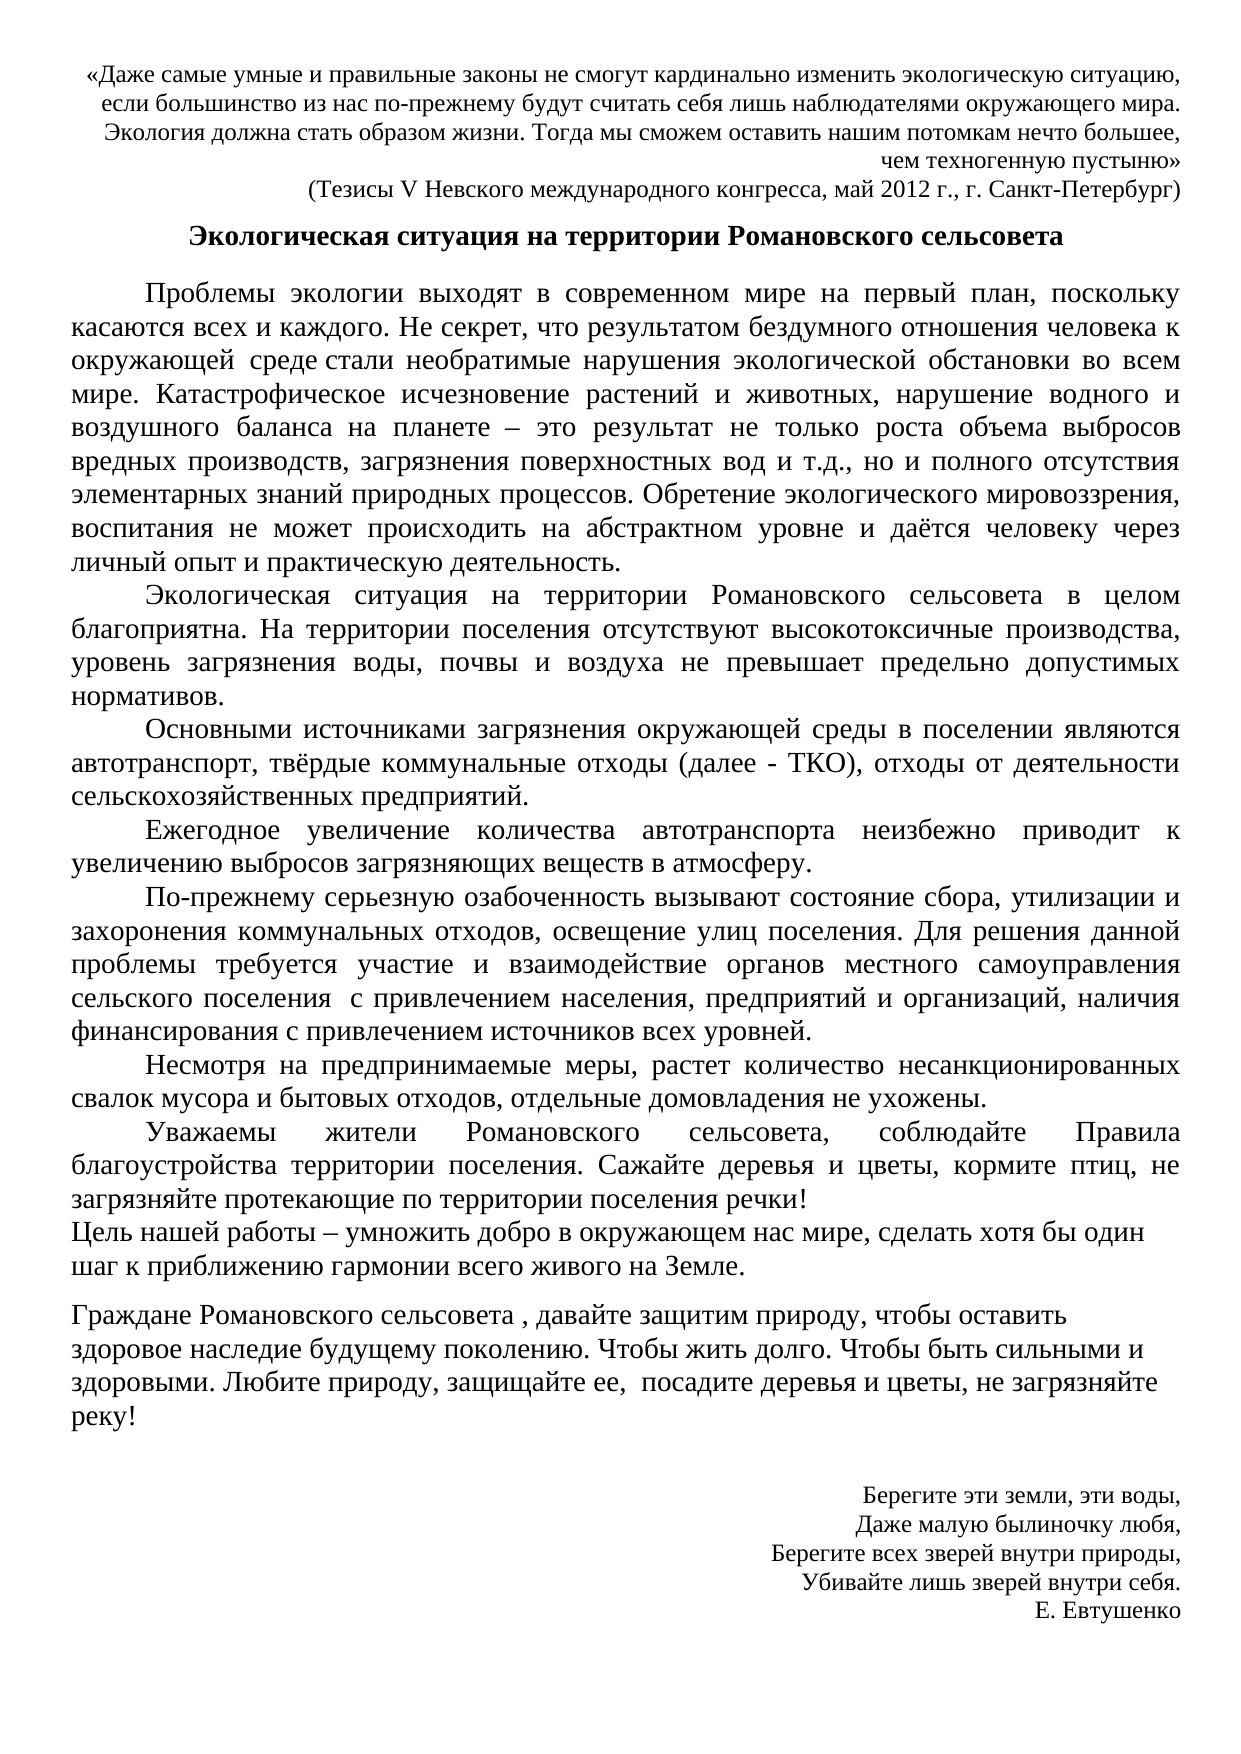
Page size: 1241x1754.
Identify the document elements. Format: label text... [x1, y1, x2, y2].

text (Тезисы V Невского международного конгресса, май 2012 г., г. Санкт-Петербург) [71, 174, 1181, 203]
text Убивайте лишь звеpей внутpи себя. [71, 1567, 1181, 1596]
text Проблемы экологии выходят в современном мире на первый план, поскольку касаются всех и каждого. Не секрет, что результатом бездумного отношения человека к окружающей среде стали необратимые нарушения экологической обстановки во всем мире. Катастрофическое исчезновение растений и животных, нарушение водного и воздушного баланса на планете – это результат не только роста объема выбросов вредных производств, загрязнения поверхностных вод и т.д., но и полного отсутствия элементарных знаний природных процессов. Обретение экологического мировоззрения, воспитания не может происходить на абстрактном уровне и даётся человеку через личный опыт и практическую деятельность. [71, 275, 1181, 577]
text Основными источниками загрязнения окружающей среды в поселении являются автотранспорт, твёрдые коммунальные отходы (далее - ТКО), отходы от деятельности сельскохозяйственных предприятий. [71, 711, 1181, 812]
text Даже малую былиночку любя, [71, 1509, 1181, 1538]
text Экологическая ситуация на территории Романовского сельсовета [71, 218, 1181, 252]
text По-прежнему серьезную озабоченность вызывают состояние сбора, утилизации и захоронения коммунальных отходов, освещение улиц поселения. Для решения данной проблемы требуется участие и взаимодействие органов местного самоуправления сельского поселения с привлечением населения, предприятий и организаций, наличия финансирования с привлечением источников всех уровней. [71, 879, 1181, 1047]
text Беpегите эти земли, эти воды, [71, 1481, 1181, 1509]
text Граждане Романовского сельсовета , давайте защитим природу, чтобы оставить здоровое наследие будущему поколению. Чтобы жить долго. Чтобы быть сильными и здоровыми. Любите природу, защищайте ее, посадите деревья и цветы, не загрязняйте реку! [71, 1297, 1181, 1431]
text Экологическая ситуация на территории Романовского сельсовета в целом благоприятна. На территории поселения отсутствуют высокотоксичные производства, уровень загрязнения воды, почвы и воздуха не превышает предельно допустимых нормативов. [71, 577, 1181, 711]
text Несмотря на предпринимаемые меры, растет количество несанкционированных свалок мусора и бытовых отходов, отдельные домовладения не ухожены. [71, 1047, 1181, 1114]
text Беpегите всех звеpей внутри пpиpоды, [71, 1538, 1181, 1567]
text «Даже самые умные и правильные законы не смогут кардинально изменить экологическую ситуацию, если большинство из нас по-прежнему будут считать себя лишь наблюдателями окружающего мира. Экология должна стать образом жизни. Тогда мы сможем оставить нашим потомкам нечто большее, чем техногенную пустыню» [71, 59, 1181, 174]
text Е. Евтушенко [71, 1596, 1181, 1624]
text Уважаемы жители Романовского сельсовета, соблюдайте Правила благоустройства территории поселения. Сажайте деревья и цветы, кормите птиц, не загрязняйте протекающие по территории поселения речки! [71, 1114, 1181, 1214]
text Ежегодное увеличение количества автотранспорта неизбежно приводит к увеличению выбросов загрязняющих веществ в атмосферу. [71, 812, 1181, 879]
text Цель нашей работы – умножить добро в окружающем нас мире, сделать хотя бы один шаг к приближению гармонии всего живого на Земле. [71, 1214, 1181, 1282]
